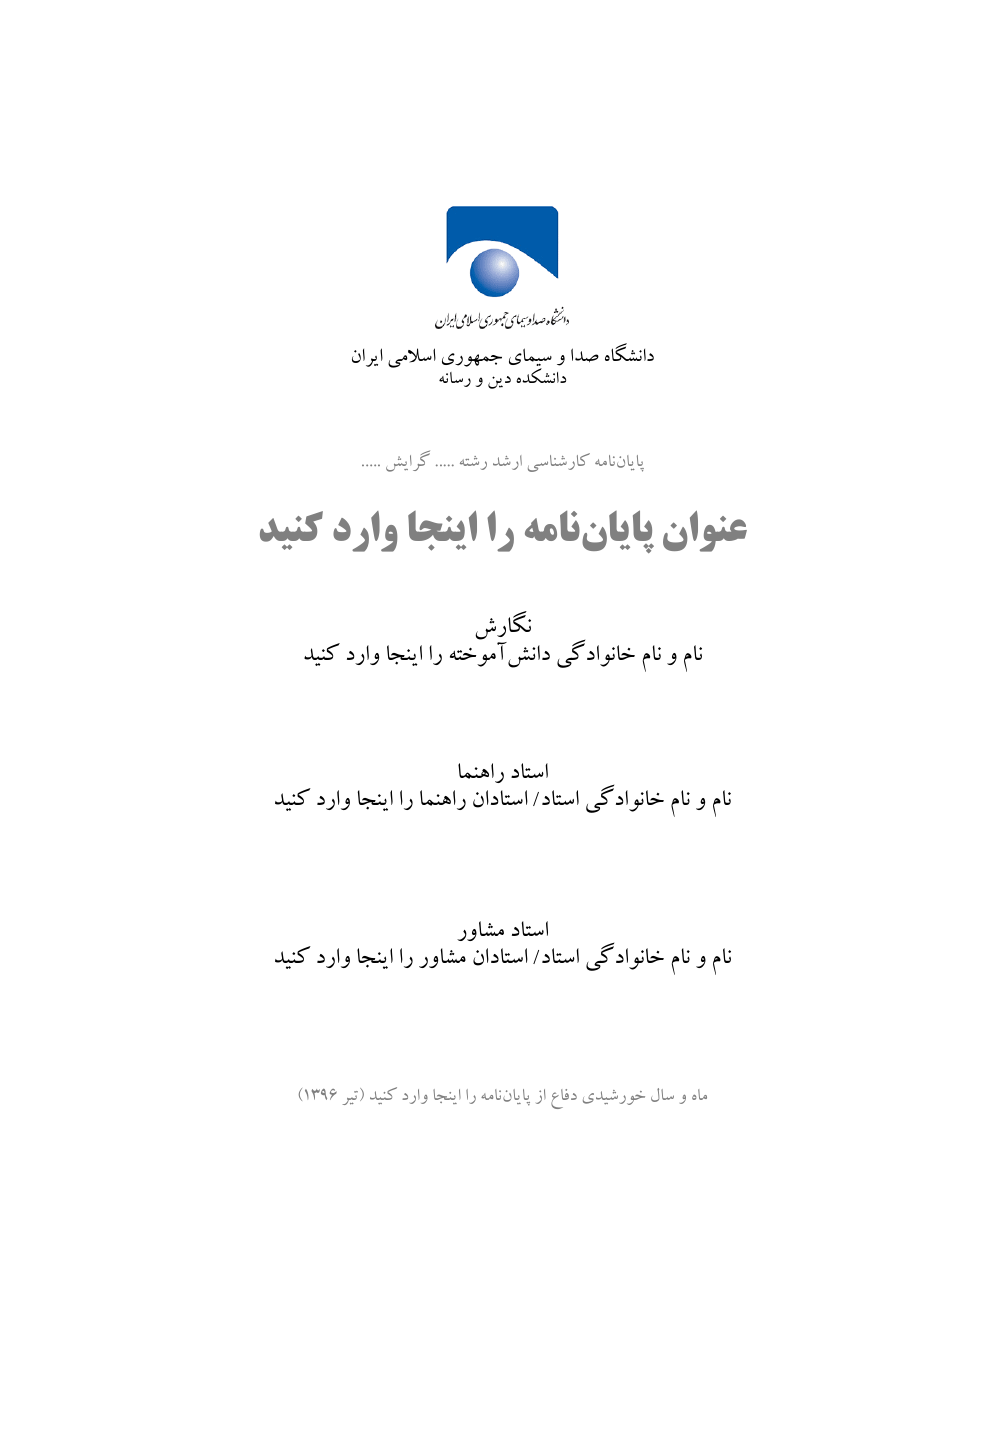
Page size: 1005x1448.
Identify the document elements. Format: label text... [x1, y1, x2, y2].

text دانشگاه صدا و سیمای جمهوری اسلامی ایران [130, 348, 874, 371]
picture [435, 206, 569, 329]
